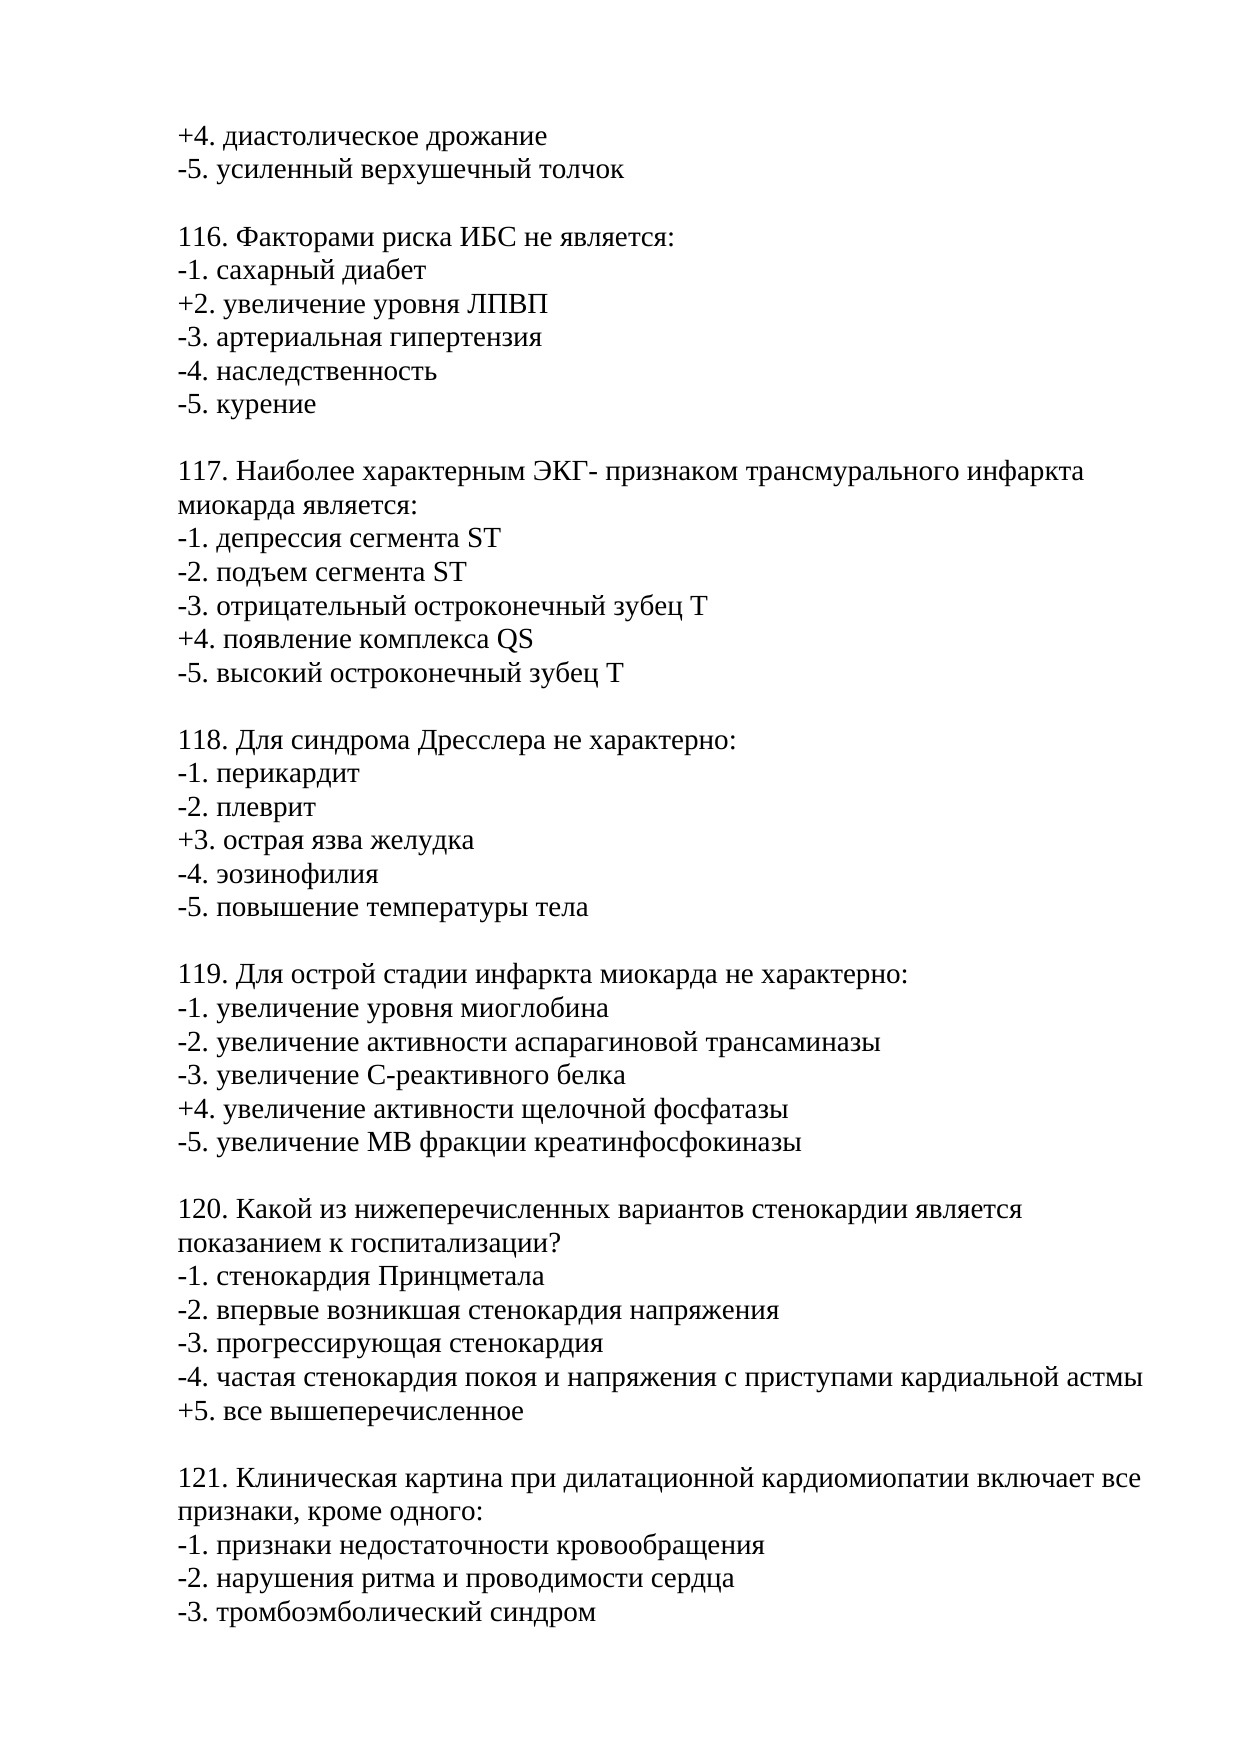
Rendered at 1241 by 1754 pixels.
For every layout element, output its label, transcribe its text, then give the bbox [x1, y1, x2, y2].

text -1. стенокардия Принцметала [177, 1258, 1152, 1292]
text -2. впервые возникшая стенокардия напряжения [177, 1292, 1152, 1326]
text 121. Клиническая картина при дилатационной кардиомиопатии включает все признаки, кроме одного: [177, 1460, 1152, 1527]
text 120. Какой из нижеперечисленных вариантов стенокардии является показанием к госпитализации? [177, 1191, 1152, 1258]
text 116. Факторами риска ИБС не является: [177, 219, 1152, 252]
text -5. усиленный верхушечный толчок [177, 152, 1152, 185]
text -2. плеврит [177, 789, 1152, 822]
text -1. сахарный диабет [177, 252, 1152, 286]
text 119. Для острой стадии инфаркта миокарда не характерно: [177, 957, 1152, 990]
text -2. нарушения ритма и проводимости сердца [177, 1560, 1152, 1594]
text -1. признаки недостаточности кровообращения [177, 1527, 1152, 1560]
text +2. увеличение уровня ЛПВП [177, 286, 1152, 319]
text +3. острая язва желудка [177, 822, 1152, 856]
text +4. диастолическое дрожание [177, 118, 1152, 152]
text -3. артериальная гипертензия [177, 319, 1152, 353]
text -5. повышение температуры тела [177, 889, 1152, 923]
text -4. наследственность [177, 353, 1152, 386]
text 117. Наиболее характерным ЭКГ- признаком трансмурального инфаркта миокарда является: [177, 453, 1152, 521]
text -5. курение [177, 386, 1152, 420]
text -4. эозинофилия [177, 856, 1152, 889]
text -1. перикардит [177, 755, 1152, 789]
text -3. отрицательный остроконечный зубец Т [177, 588, 1152, 621]
text +4. увеличение активности щелочной фосфатазы [177, 1091, 1152, 1124]
text -4. частая стенокардия покоя и напряжения с приступами кардиальной астмы [177, 1359, 1152, 1393]
text -3. прогрессирующая стенокардия [177, 1326, 1152, 1359]
text +5. все вышеперечисленное [177, 1393, 1152, 1426]
text -1. увеличение уровня миоглобина [177, 990, 1152, 1024]
text +4. появление комплекса QS [177, 621, 1152, 655]
text -3. тромбоэмболический синдром [177, 1594, 1152, 1627]
text -5. высокий остроконечный зубец Т [177, 655, 1152, 688]
text -2. увеличение активности аспарагиновой трансаминазы [177, 1024, 1152, 1057]
text 118. Для синдрома Дресслера не характерно: [177, 722, 1152, 755]
text -3. увеличение С-реактивного белка [177, 1057, 1152, 1091]
text -1. депрессия сегмента ST [177, 521, 1152, 554]
text -2. подъем сегмента ST [177, 554, 1152, 588]
text -5. увеличение МВ фракции креатинфосфокиназы [177, 1124, 1152, 1158]
